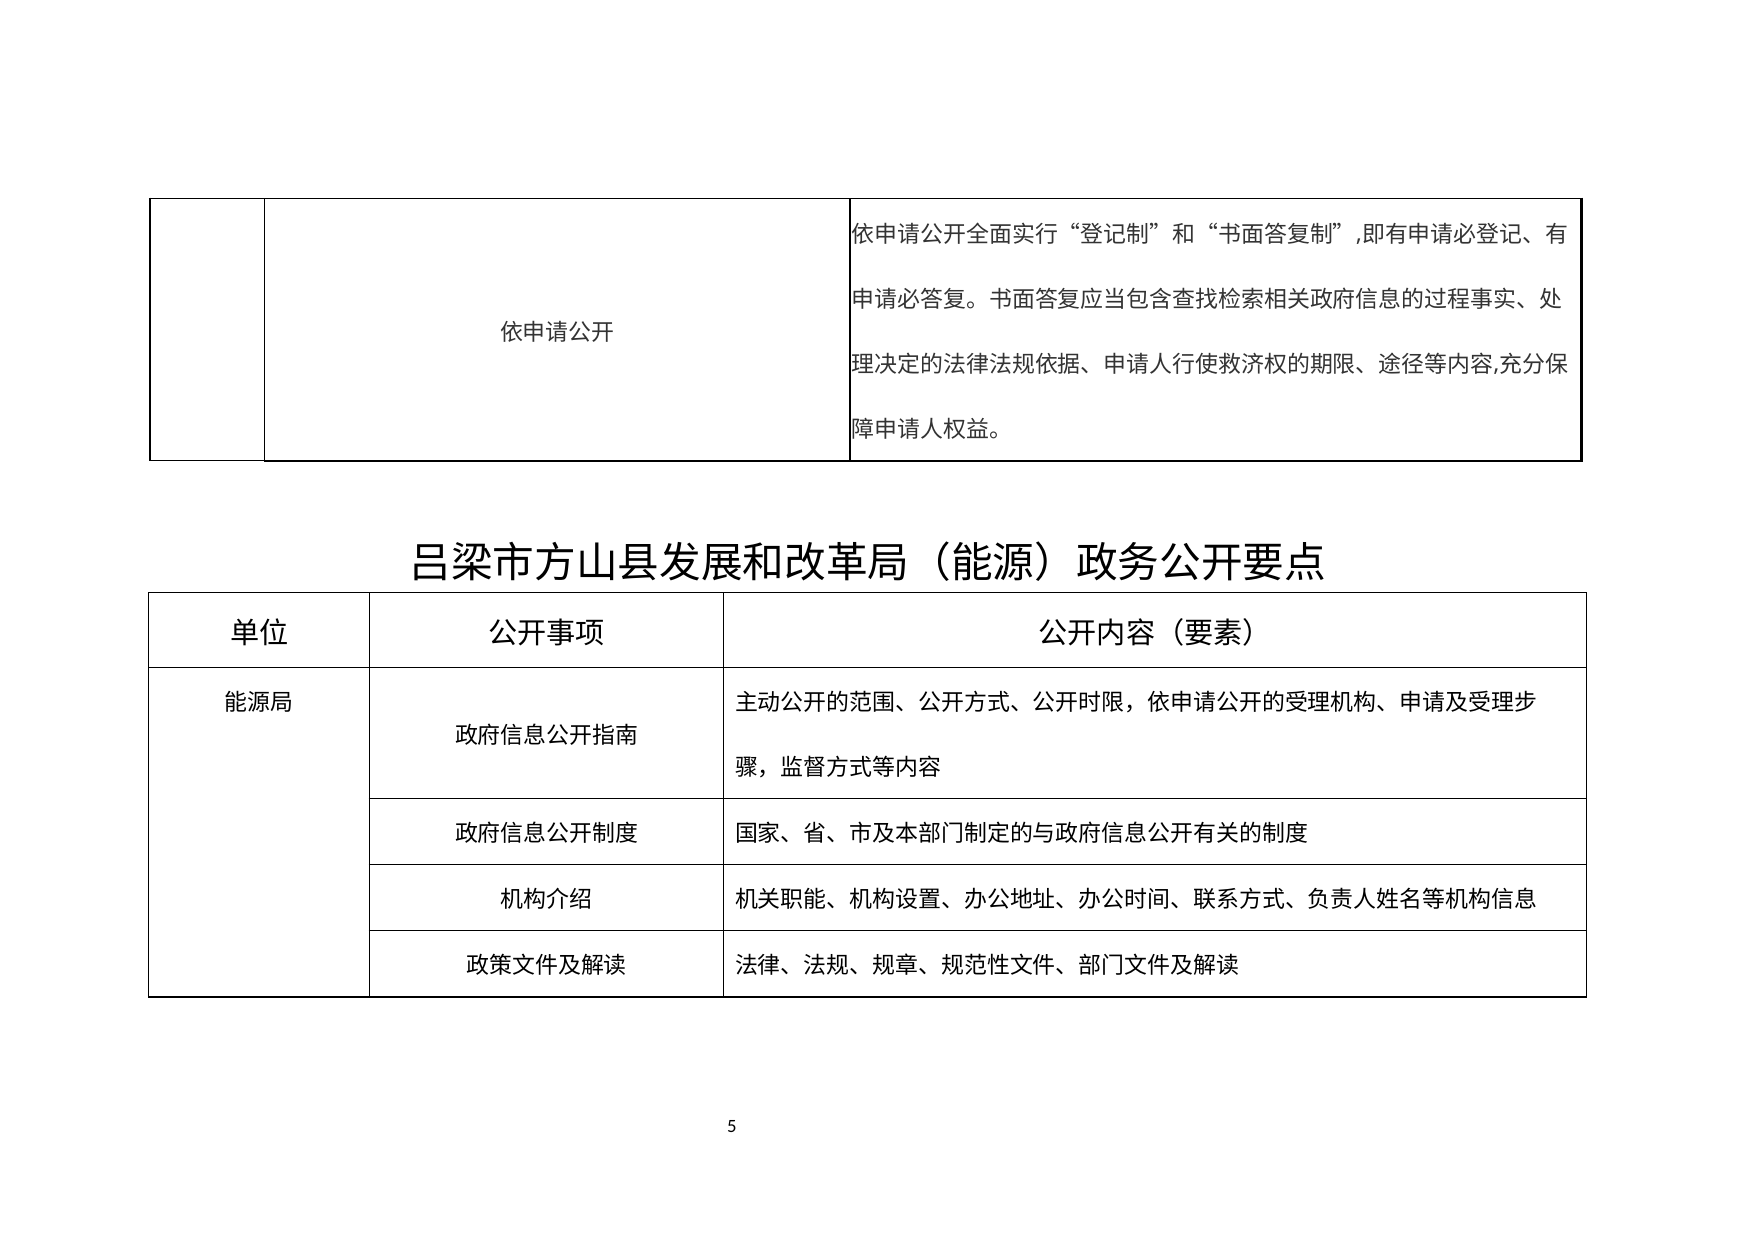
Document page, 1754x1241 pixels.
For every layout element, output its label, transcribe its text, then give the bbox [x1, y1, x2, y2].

table_cell 依申请公开全面实行“登记制”和“书面答复制”,即有申请必登记、有申请必答复。书面答复应当包含查找检索相关政府信息的过程事实、处理决定的法律法规依据、申请人行使救济权的期限、途径等内容,充分保障申请人权益。 [851, 199, 1580, 460]
table_cell 机关职能、机构设置、办公地址、办公时间、联系方式、负责人姓名等机构信息 [724, 865, 1586, 930]
table_cell 机构介绍 [370, 865, 723, 930]
table_cell 依申请公开 [265, 199, 849, 460]
table_cell 主动公开的范围、公开方式、公开时限，依申请公开的受理机构、申请及受理步骤，监督方式等内容 [724, 668, 1586, 798]
table_cell 政策文件及解读 [370, 931, 723, 996]
table_cell 能源局 [149, 668, 369, 996]
table_cell 法律、法规、规章、规范性文件、部门文件及解读 [724, 931, 1586, 996]
table_header 吕梁市方山县发展和改革局（能源）政务公开要点 [149, 527, 1586, 592]
table_cell 国家、省、市及本部门制定的与政府信息公开有关的制度 [724, 799, 1586, 864]
table_cell 政府信息公开制度 [370, 799, 723, 864]
table_cell 公开事项 [370, 593, 723, 667]
table_cell 单位 [149, 593, 369, 667]
table_cell 政府信息公开指南 [370, 668, 723, 798]
table_cell 公开内容（要素） [724, 593, 1586, 667]
